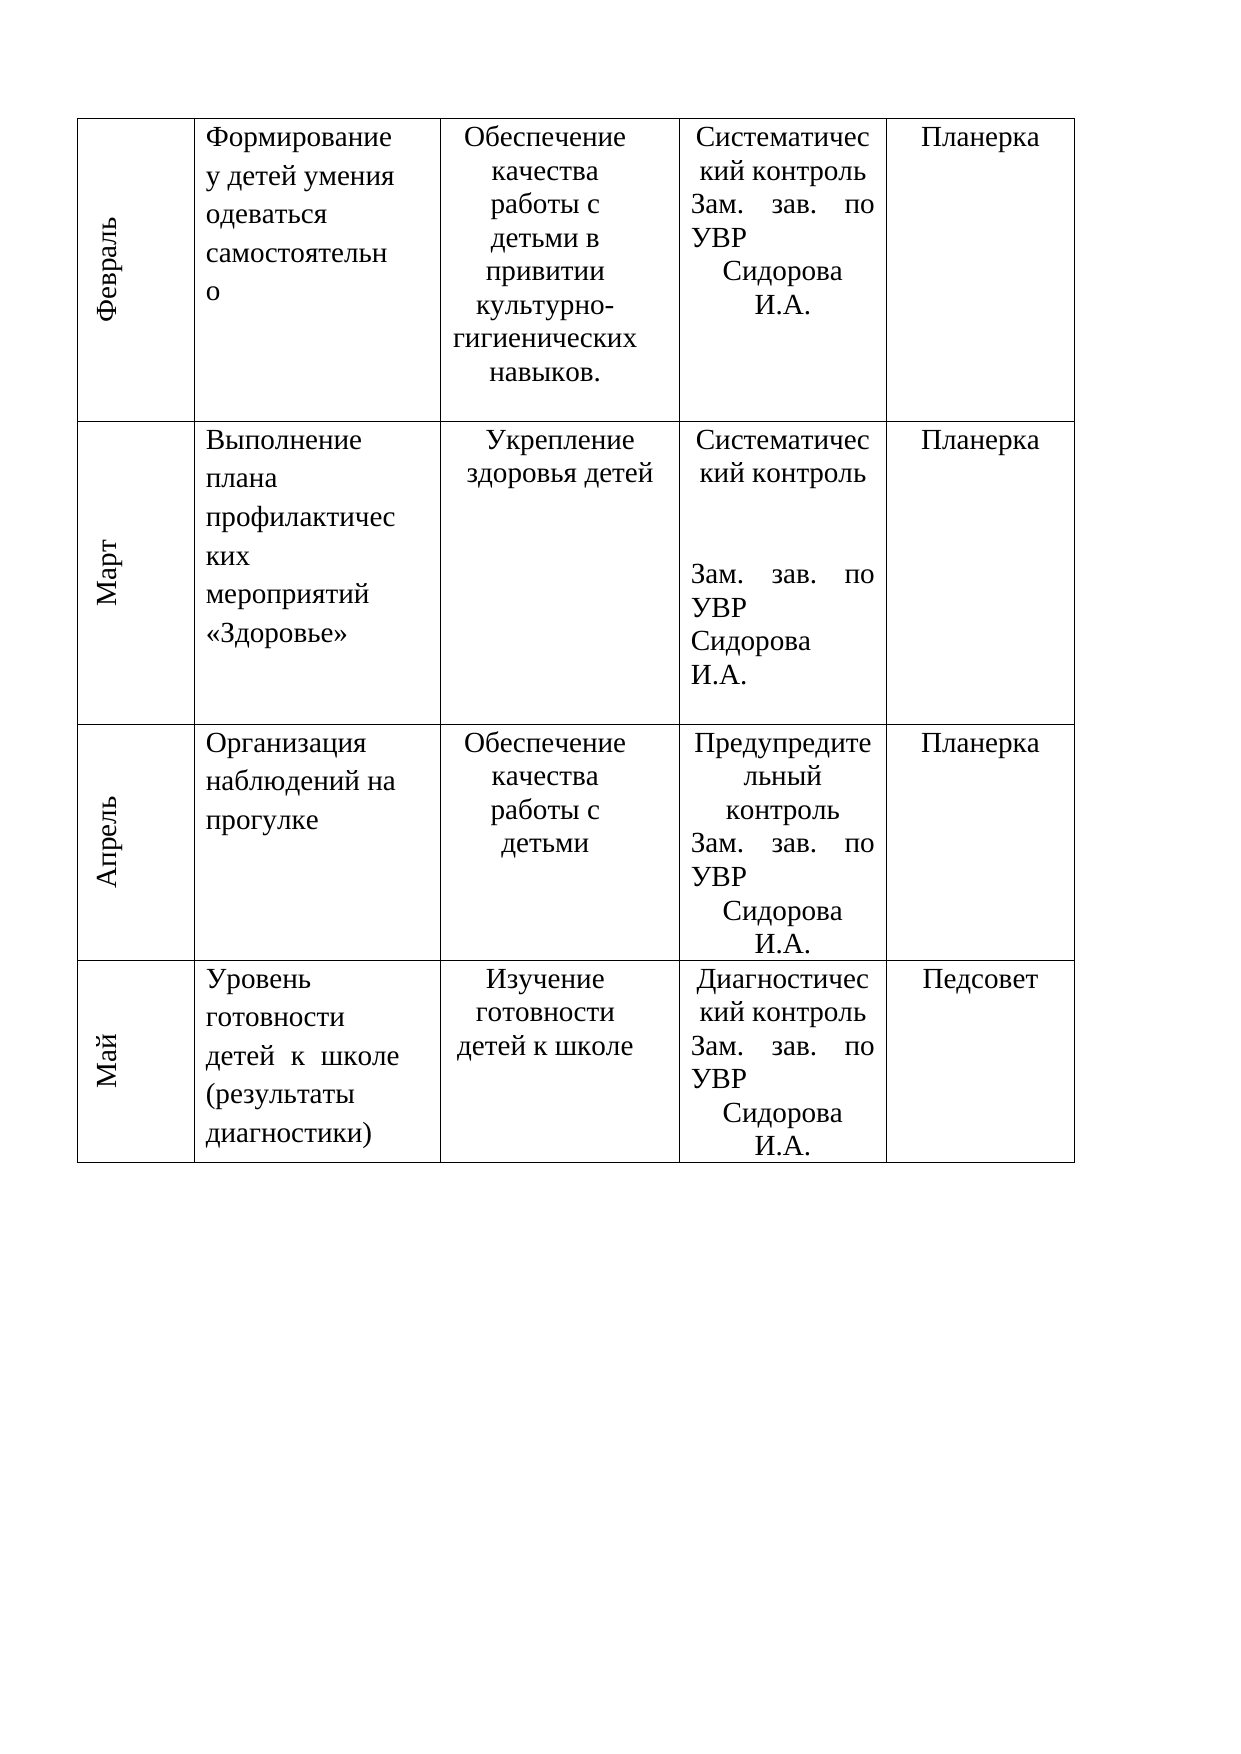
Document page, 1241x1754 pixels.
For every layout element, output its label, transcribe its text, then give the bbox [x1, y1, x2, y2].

table_cell Планерка [887, 422, 1074, 724]
table_cell Педсовет [887, 961, 1074, 1162]
table_cell Диагностический контроль Зам. зав. по УВР Сидорова И.А. [680, 961, 886, 1162]
table_cell Апрель [78, 725, 194, 960]
table_cell Уровень готовности детей к школе (результаты диагностики) [195, 961, 440, 1162]
table_cell Планерка [887, 725, 1074, 960]
table_cell Март [78, 422, 194, 724]
table_cell Изучение готовности детей к школе [441, 961, 679, 1162]
table_cell Предупредительный контроль Зам. зав. по УВР Сидорова И.А. [680, 725, 886, 960]
table_cell Укрепление здоровья детей [441, 422, 679, 724]
table_cell Февраль [78, 119, 194, 421]
table_cell Систематический контроль Зам. зав. по УВР Сидорова И.А. [680, 119, 886, 421]
table_cell Планерка [887, 119, 1074, 421]
table_cell Выполнение плана профилактических мероприятий «Здоровье» [195, 422, 440, 724]
table_cell Формирование у детей умения одеваться самостоятельно [195, 119, 440, 421]
table_cell Обеспечение качества работы с детьми [441, 725, 679, 960]
table_cell Систематический контроль Зам. зав. по УВР Сидорова И.А. [680, 422, 886, 724]
table_cell Организация наблюдений на прогулке [195, 725, 440, 960]
table_cell Май [78, 961, 194, 1162]
table_cell Обеспечение качества работы с детьми в привитии культурно-гигиенических навыков. [441, 119, 679, 421]
